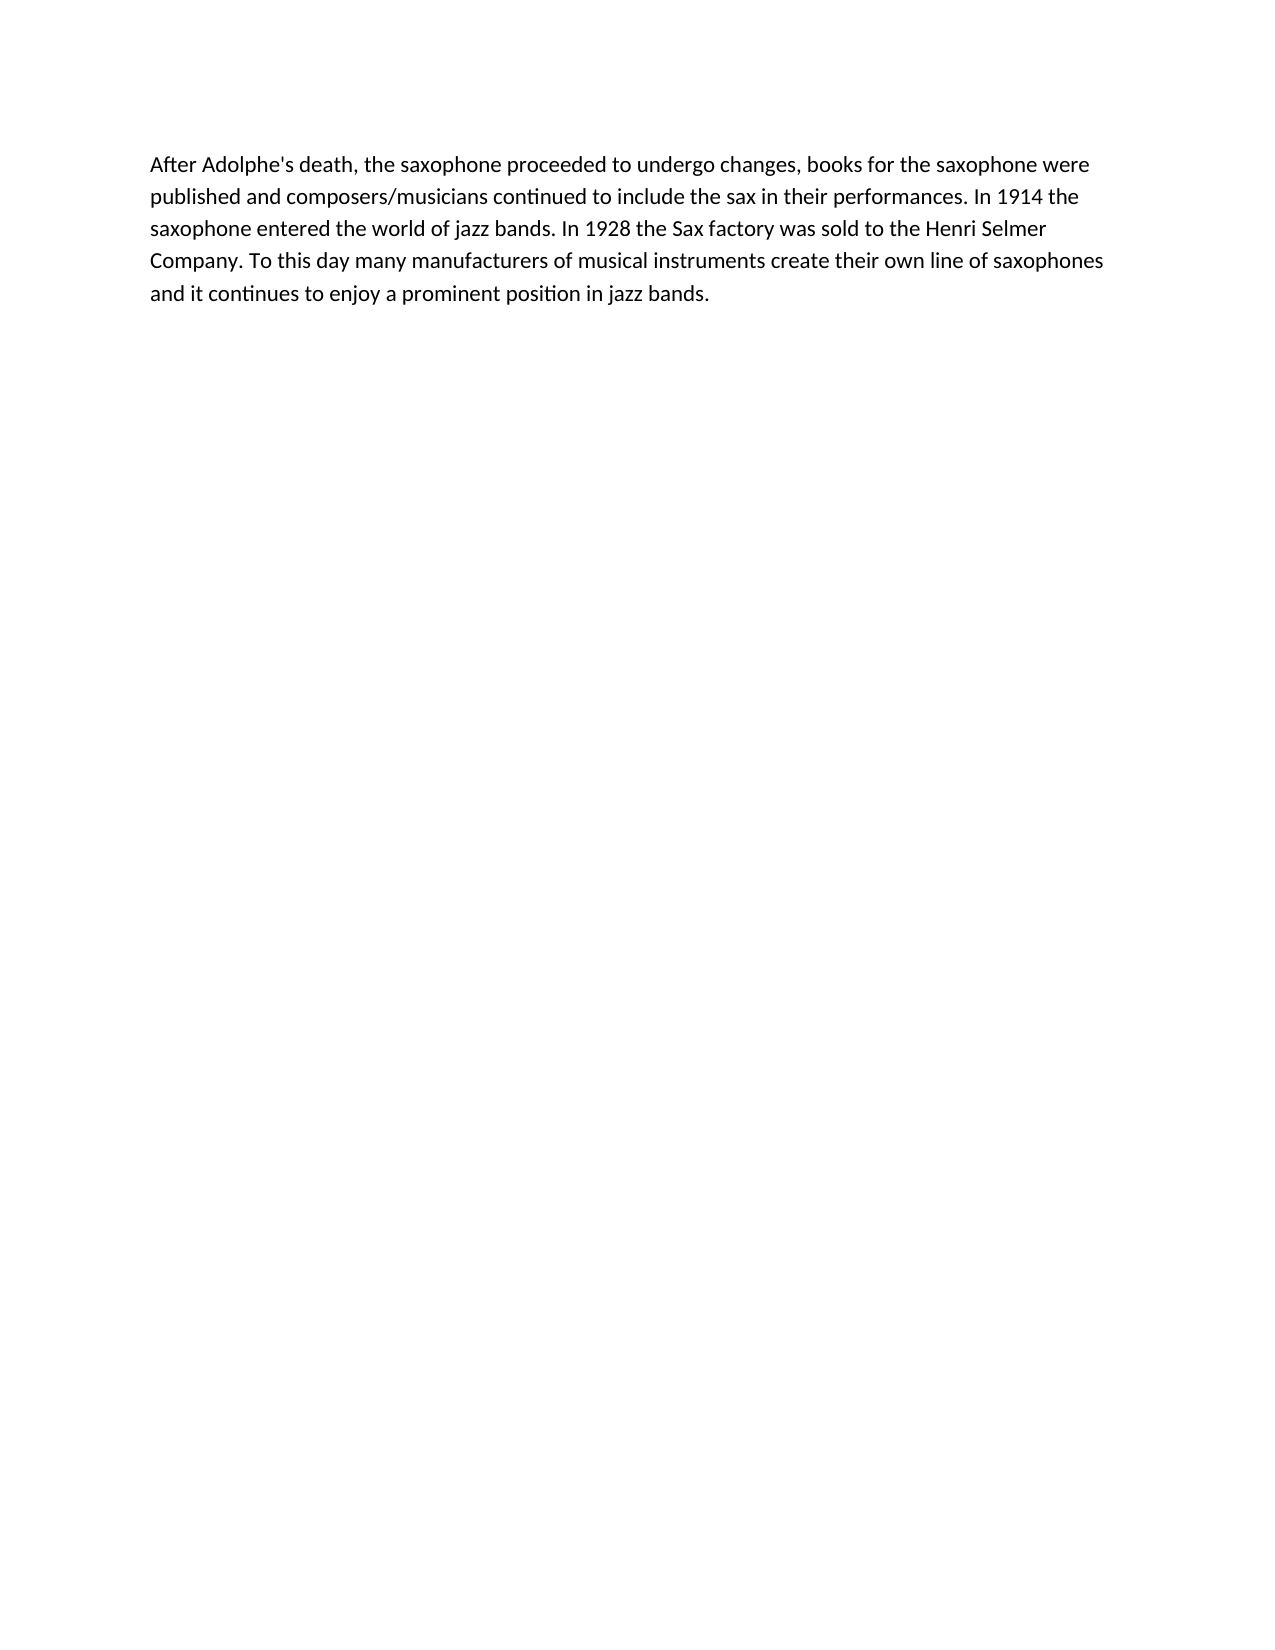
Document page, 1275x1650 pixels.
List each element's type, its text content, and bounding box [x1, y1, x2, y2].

text After Adolphe's death, the saxophone proceeded to undergo changes, books for the saxophone were published and composers/musicians continued to include the sax in their performances. In 1914 the saxophone entered the world of jazz bands. In 1928 the Sax factory was sold to the Henri Selmer Company. To this day many manufacturers of musical instruments create their own line of saxophones and it continues to enjoy a prominent position in jazz bands. [150, 150, 1125, 307]
